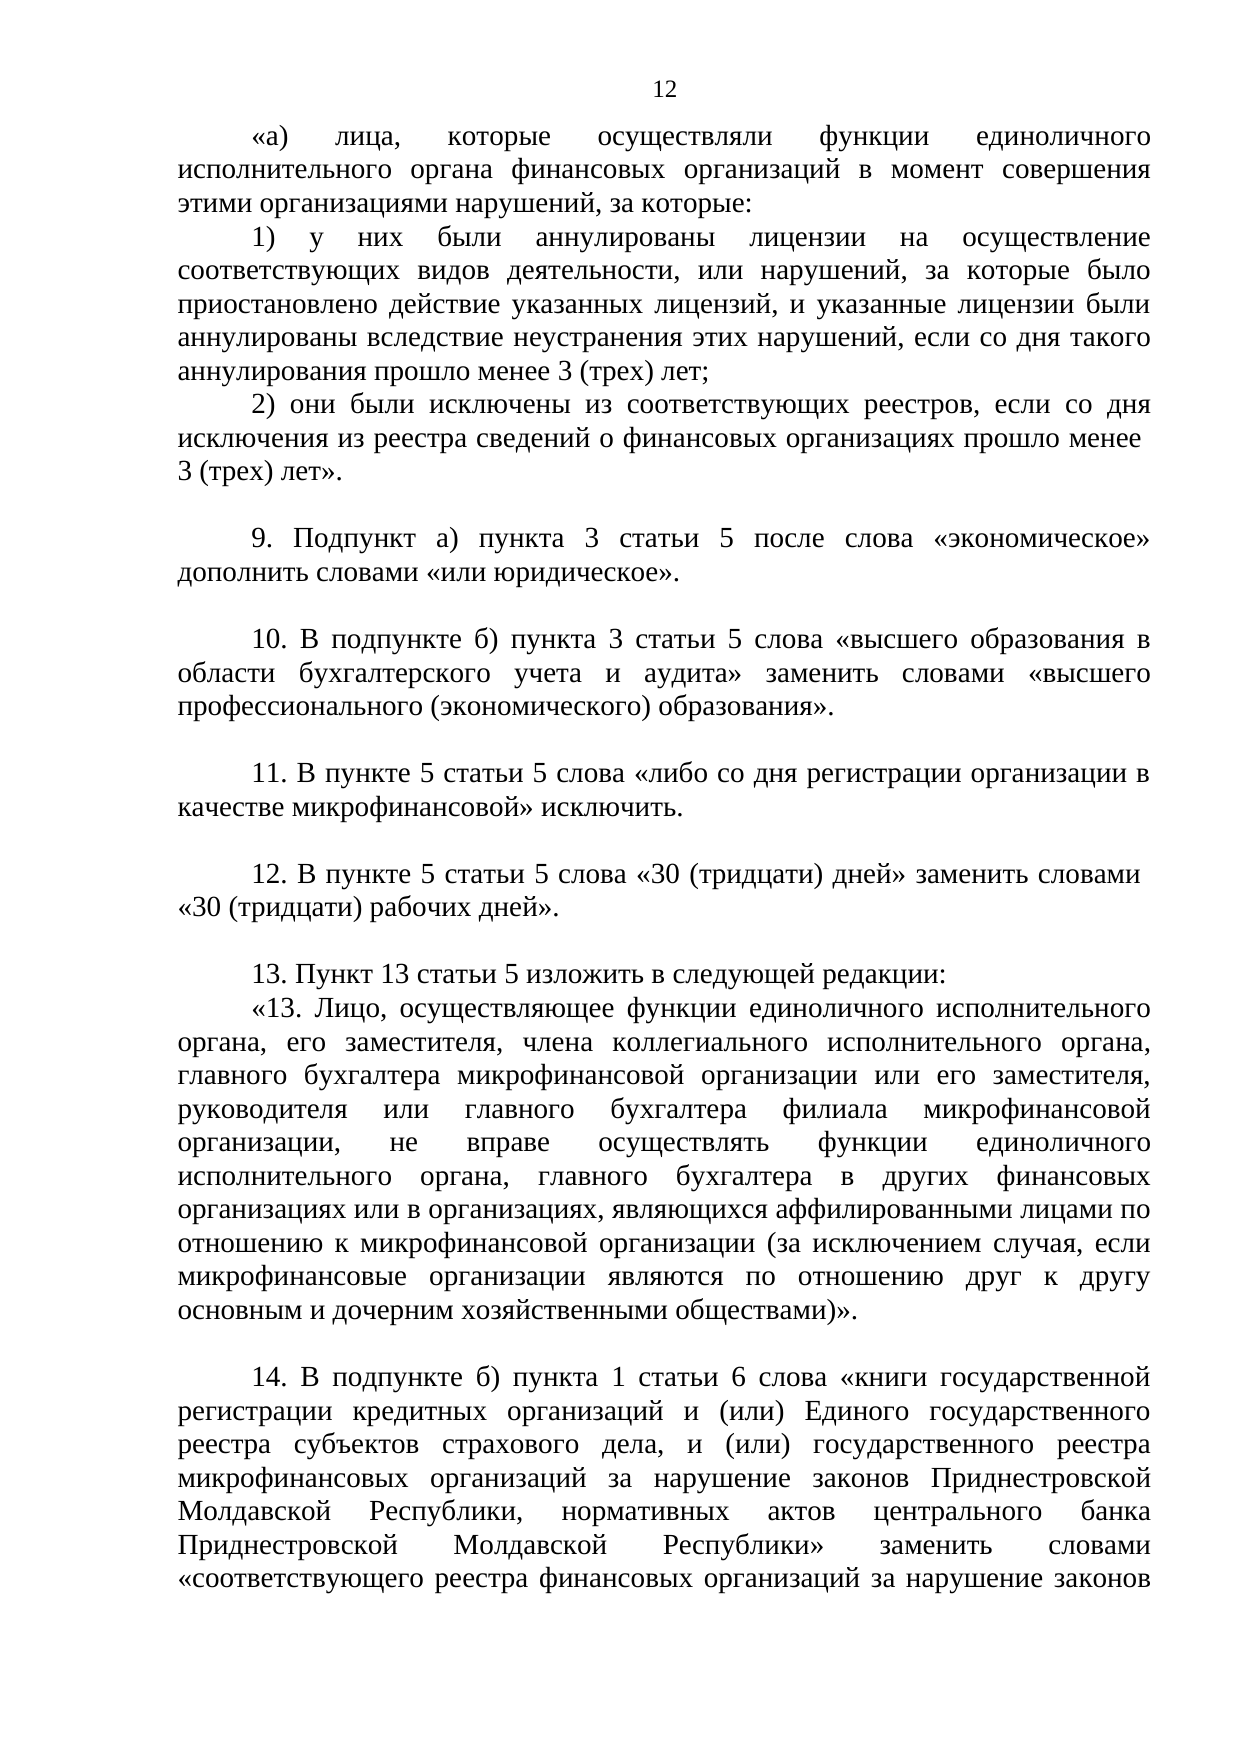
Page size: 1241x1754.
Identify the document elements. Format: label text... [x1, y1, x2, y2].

text 11. В пункте 5 статьи 5 слова «либо со дня регистрации организации в качестве микрофинансовой» исключить. [177, 755, 1152, 822]
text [177, 1359, 1152, 1594]
text 13. Пункт 13 статьи 5 изложить в следующей редакции: [177, 957, 1152, 990]
text 9. Подпункт а) пункта 3 статьи 5 после слова «экономическое» дополнить словами «или юридическое». [177, 521, 1152, 588]
text «а) лица, которые осуществляли функции единоличного исполнительного органа финансовых организаций в момент совершения этими организациями нарушений, за которые: [177, 118, 1152, 219]
text 12. В пункте 5 статьи 5 слова «30 (тридцати) дней» заменить словами «30 (тридцати) рабочих дней». [177, 856, 1152, 923]
text 1) у них были аннулированы лицензии на осуществление соответствующих видов деятельности, или нарушений, за которые было приостановлено действие указанных лицензий, и указанные лицензии были аннулированы вследствие неустранения этих нарушений, если со дня такого аннулирования прошло менее 3 (трех) лет; [177, 219, 1152, 386]
text 10. В подпункте б) пункта 3 статьи 5 слова «высшего образования в области бухгалтерского учета и аудита» заменить словами «высшего профессионального (экономического) образования». [177, 621, 1152, 722]
text «13. Лицо, осуществляющее функции единоличного исполнительного органа, его заместителя, члена коллегиального исполнительного органа, главного бухгалтера микрофинансовой организации или его заместителя, руководителя или главного бухгалтера филиала микрофинансовой организации, не вправе осуществлять функции единоличного исполнительного органа, главного бухгалтера в других финансовых организациях или в организациях, являющихся аффилированными лицами по отношению к микрофинансовой организации (за исключением случая, если микрофинансовые организации являются по отношению друг к другу основным и дочерним хозяйственными обществами)». [177, 990, 1152, 1326]
text 2) они были исключены из соответствующих реестров, если со дня исключения из реестра сведений о финансовых организациях прошло менее 3 (трех) лет». [177, 386, 1152, 487]
